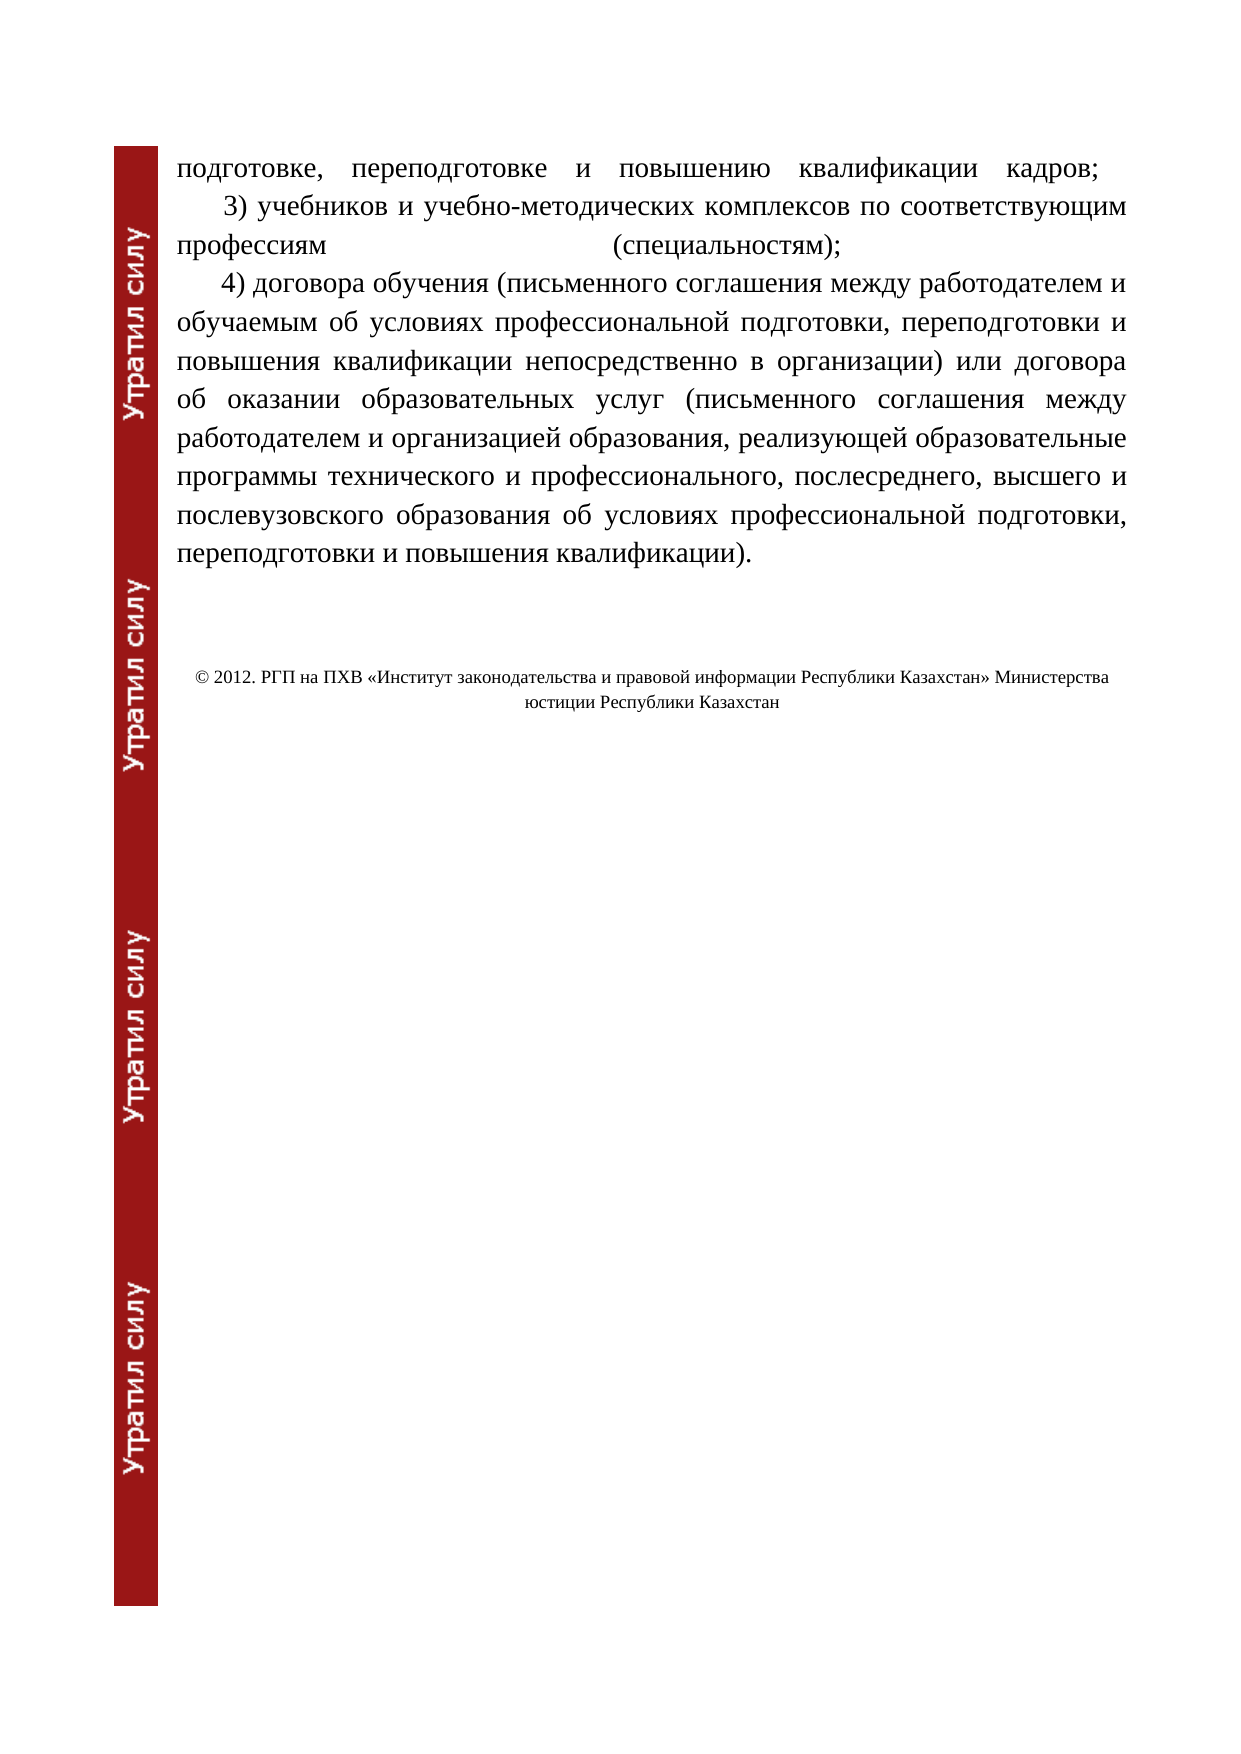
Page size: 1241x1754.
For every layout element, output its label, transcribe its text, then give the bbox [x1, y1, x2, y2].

picture [114, 569, 158, 666]
text © 2012. РГП на ПХВ «Институт законодательства и правовой информации Республики Казахстан» Министерства юстиции Республики Казахстан [112, 666, 1128, 712]
picture [114, 146, 158, 150]
picture [114, 712, 158, 1606]
